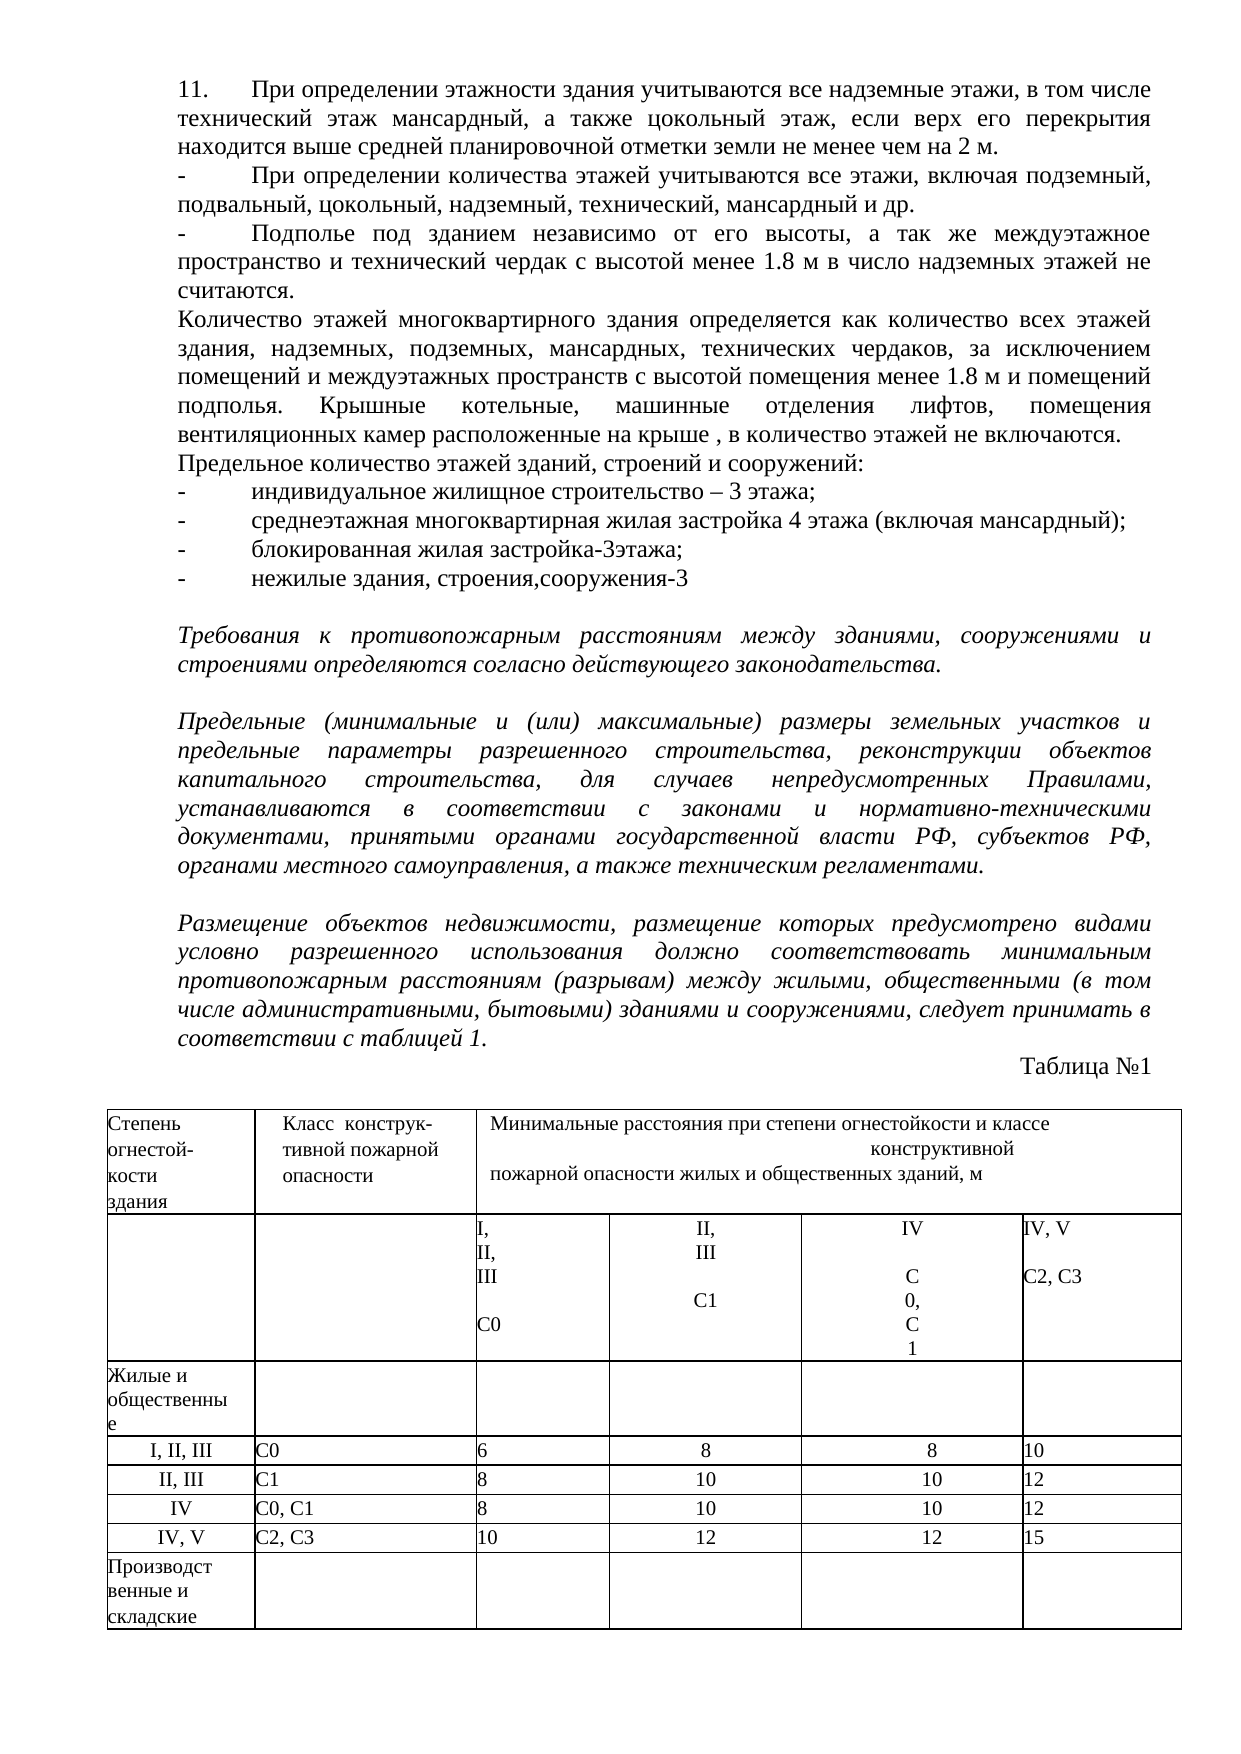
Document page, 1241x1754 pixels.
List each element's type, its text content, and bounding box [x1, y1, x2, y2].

table_cell 10 [477, 1524, 609, 1552]
table_cell IV, V С2, С3 [1024, 1215, 1181, 1360]
text Предельные (минимальные и (или) максимальные) размеры земельных участков и предельные параметры разрешенного строительства, реконструкции объектов капитального строительства, для случаев непредусмотренных Правилами, устанавливаются в соответствии с законами и нормативно-техническими документами, принятыми органами государственной власти РФ, субъектов РФ, органами местного самоуправления, а также техническим регламентами. [177, 706, 1152, 879]
table_cell [802, 1362, 1022, 1435]
table_cell 10 [610, 1495, 801, 1522]
text Требования к противопожарным расстояниям между зданиями, сооружениями и строениями определяются согласно действующего законодательства. [177, 620, 1152, 678]
text Таблица №1 [177, 1051, 1152, 1080]
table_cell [108, 1553, 254, 1628]
table_cell 12 [1024, 1466, 1181, 1493]
table_cell [256, 1215, 476, 1360]
text Предельное количество этажей зданий, строений и сооружений: [177, 448, 1152, 476]
text - среднеэтажная многоквартирная жилая застройка 4 этажа (включая мансардный); [177, 505, 1152, 534]
table_cell С2, С3 [256, 1524, 476, 1552]
table_cell IV [108, 1495, 254, 1522]
table_cell [1024, 1362, 1181, 1435]
table_cell Жилые и общественные [108, 1362, 254, 1435]
table_header Класс конструк- тивной пожарной опасности [256, 1110, 476, 1213]
table_cell [477, 1362, 609, 1435]
text 11. При определении этажности здания учитываются все надземные этажи, в том числе технический этаж мансардный, а также цокольный этаж, если верх его перекрытия находится выше средней планировочной отметки земли не менее чем на 2 м. [177, 74, 1152, 160]
table_cell IV, V [108, 1524, 254, 1552]
table_cell 8 [610, 1437, 801, 1464]
table_cell 8 [802, 1437, 1022, 1464]
table_cell I, II, III [108, 1437, 254, 1464]
table_header Минимальные расстояния при степени огнестойкости и классе конструктивной пожарной опасности жилых и общественных зданий, м [477, 1110, 1181, 1213]
table_cell IV С0, С1 [802, 1215, 1022, 1360]
table_cell 12 [802, 1524, 1022, 1552]
table_cell 12 [610, 1524, 801, 1552]
table_cell [477, 1553, 609, 1628]
text - индивидуальное жилищное строительство – 3 этажа; [177, 476, 1152, 505]
table_cell 10 [802, 1466, 1022, 1493]
table_cell [610, 1553, 801, 1628]
text Количество этажей многоквартирного здания определяется как количество всех этажей здания, надземных, подземных, мансардных, технических чердаков, за исключением помещений и междуэтажных пространств с высотой помещения менее 1.8 м и помещений подполья. Крышные котельные, машинные отделения лифтов, помещения вентиляционных камер расположенные на крыше , в количество этажей не включаются. [177, 304, 1152, 448]
table_cell II, III [108, 1466, 254, 1493]
table_cell II, III С1 [610, 1215, 801, 1360]
text - нежилые здания, строения,сооружения-3 [177, 563, 1152, 591]
text Размещение объектов недвижимости, размещение которых предусмотрено видами условно разрешенного использования должно соответствовать минимальным противопожарным расстояниям (разрывам) между жилыми, общественными (в том числе административными, бытовыми) зданиями и сооружениями, следует принимать в соответствии с таблицей 1. [177, 908, 1152, 1051]
text - При определении количества этажей учитываются все этажи, включая подземный, подвальный, цокольный, надземный, технический, мансардный и др. [177, 160, 1152, 218]
table_cell 10 [610, 1466, 801, 1493]
table_cell [108, 1215, 254, 1360]
table_cell 10 [1024, 1437, 1181, 1464]
table_cell С1 [256, 1466, 476, 1493]
table_cell 8 [477, 1466, 609, 1493]
table_cell [802, 1553, 1022, 1628]
text - блокированная жилая застройка-3этажа; [177, 534, 1152, 563]
table_cell 15 [1024, 1524, 1181, 1552]
table_cell 6 [477, 1437, 609, 1464]
table_cell С0, С1 [256, 1495, 476, 1522]
table_cell [610, 1362, 801, 1435]
text - Подполье под зданием независимо от его высоты, а так же междуэтажное пространство и технический чердак с высотой менее 1.8 м в число надземных этажей не считаются. [177, 218, 1152, 304]
table_cell I, II, III С0 [477, 1215, 609, 1360]
table_cell [1024, 1553, 1181, 1628]
table_cell 12 [1024, 1495, 1181, 1522]
table_cell [256, 1362, 476, 1435]
table_cell 10 [802, 1495, 1022, 1522]
table_header Степень огнестой- кости здания [108, 1110, 254, 1213]
table_cell [256, 1553, 476, 1628]
table_cell С0 [256, 1437, 476, 1464]
table_cell 8 [477, 1495, 609, 1522]
